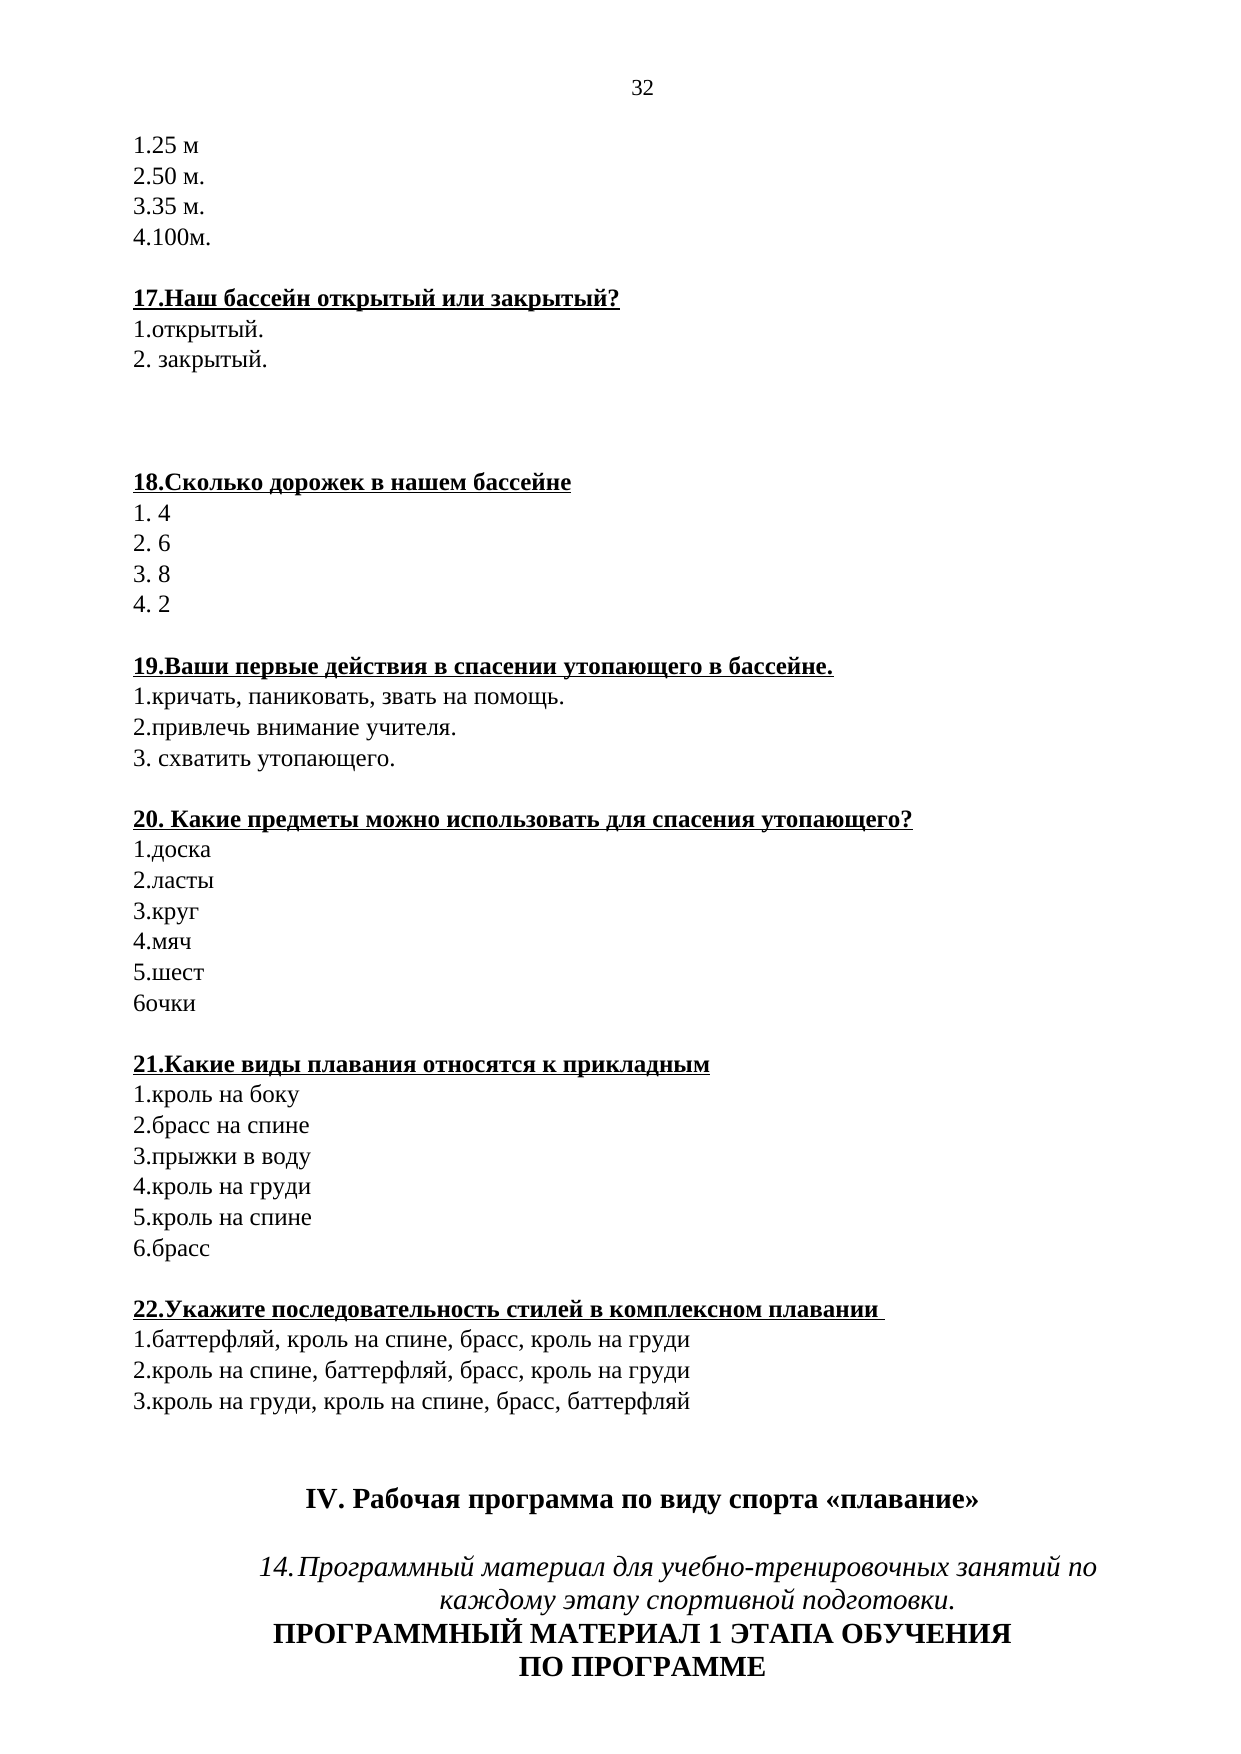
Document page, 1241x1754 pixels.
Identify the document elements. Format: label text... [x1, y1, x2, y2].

text 3.35 м. [133, 189, 1152, 220]
text 17.Наш бассейн открытый или закрытый? [133, 281, 1152, 312]
text 3.круг [133, 894, 1152, 924]
text 3. схватить утопающего. [133, 741, 1152, 771]
text 2.брасс на спине [133, 1108, 1152, 1139]
text 2.привлечь внимание учителя. [133, 710, 1152, 741]
text 5.шест [133, 955, 1152, 986]
text IV. Рабочая программа по виду спорта «плавание» [133, 1482, 1152, 1515]
text 4.мяч [133, 924, 1152, 955]
text 4. 2 [133, 588, 1152, 618]
text 1.доска [133, 833, 1152, 863]
text 2.кроль на спине, баттерфляй, брасс, кроль на груди [133, 1353, 1152, 1384]
text 3.прыжки в воду [133, 1139, 1152, 1169]
text 3. 8 [133, 557, 1152, 588]
text 4.кроль на груди [133, 1169, 1152, 1200]
text 2.50 м. [133, 159, 1152, 189]
text 3.кроль на груди, кроль на спине, брасс, баттерфляй [133, 1384, 1152, 1414]
text 1.25 м [133, 128, 1152, 159]
text 22.Укажите последовательность стилей в комплексном плавании [133, 1292, 1152, 1323]
list Программный материал для учебно-тренировочных занятий по каждому этапу спортивной подготовки. [207, 1549, 1152, 1616]
text 1. 4 [133, 496, 1152, 526]
text 1.кричать, паниковать, звать на помощь. [133, 679, 1152, 710]
text 1.открытый. [133, 312, 1152, 343]
text 18.Сколько дорожек в нашем бассейне [133, 465, 1152, 496]
text 19.Ваши первые действия в спасении утопающего в бассейне. [133, 649, 1152, 679]
text 6.брасс [133, 1231, 1152, 1261]
text 1.кроль на боку [133, 1078, 1152, 1108]
text ПРОГРАММНЫЙ МАТЕРИАЛ 1 ЭТАПА ОБУЧЕНИЯ [133, 1616, 1152, 1649]
text 20. Какие предметы можно использовать для спасения утопающего? [133, 802, 1152, 833]
text 21.Какие виды плавания относятся к прикладным [133, 1047, 1152, 1078]
text ПО ПРОГРАММЕ [133, 1649, 1152, 1683]
text 2.ласты [133, 863, 1152, 894]
text 4.100м. [133, 220, 1152, 251]
text 6очки [133, 986, 1152, 1016]
text 5.кроль на спине [133, 1200, 1152, 1231]
text 1.баттерфляй, кроль на спине, брасс, кроль на груди [133, 1323, 1152, 1353]
text 2. 6 [133, 526, 1152, 557]
text 2. закрытый. [133, 343, 1152, 373]
